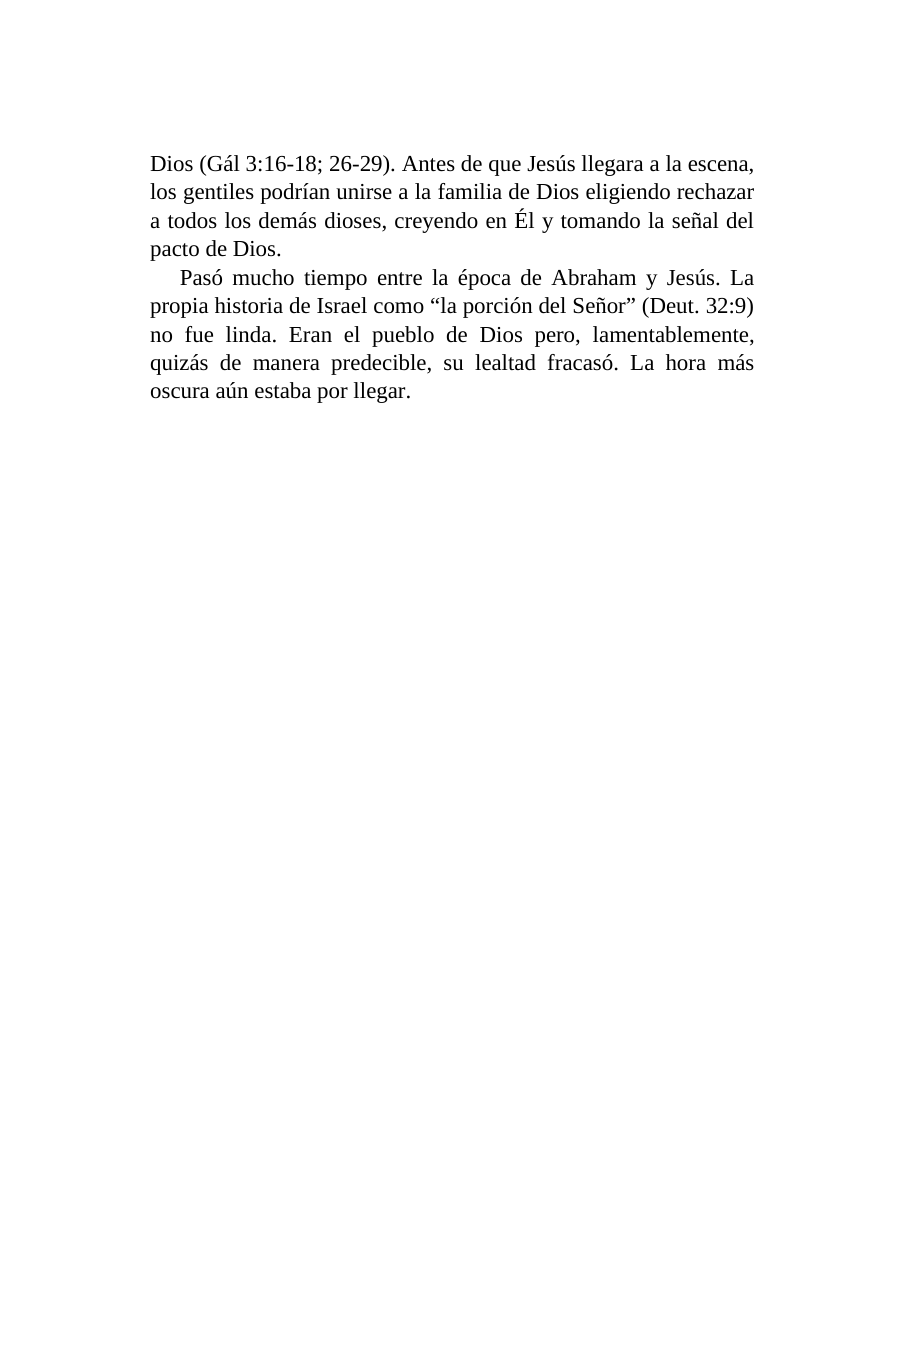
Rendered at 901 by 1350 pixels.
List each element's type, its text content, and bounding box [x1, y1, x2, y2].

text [150, 150, 755, 262]
text Pasó mucho tiempo entre la época de Abraham y Jesús. La propia historia de Israel como “la porción del Señor” (Deut. 32:9) no fue linda. Eran el pueblo de Dios pero, lamentablemente, quizás de manera predecible, su lealtad fracasó. La hora más oscura aún estaba por llegar. [150, 264, 755, 404]
